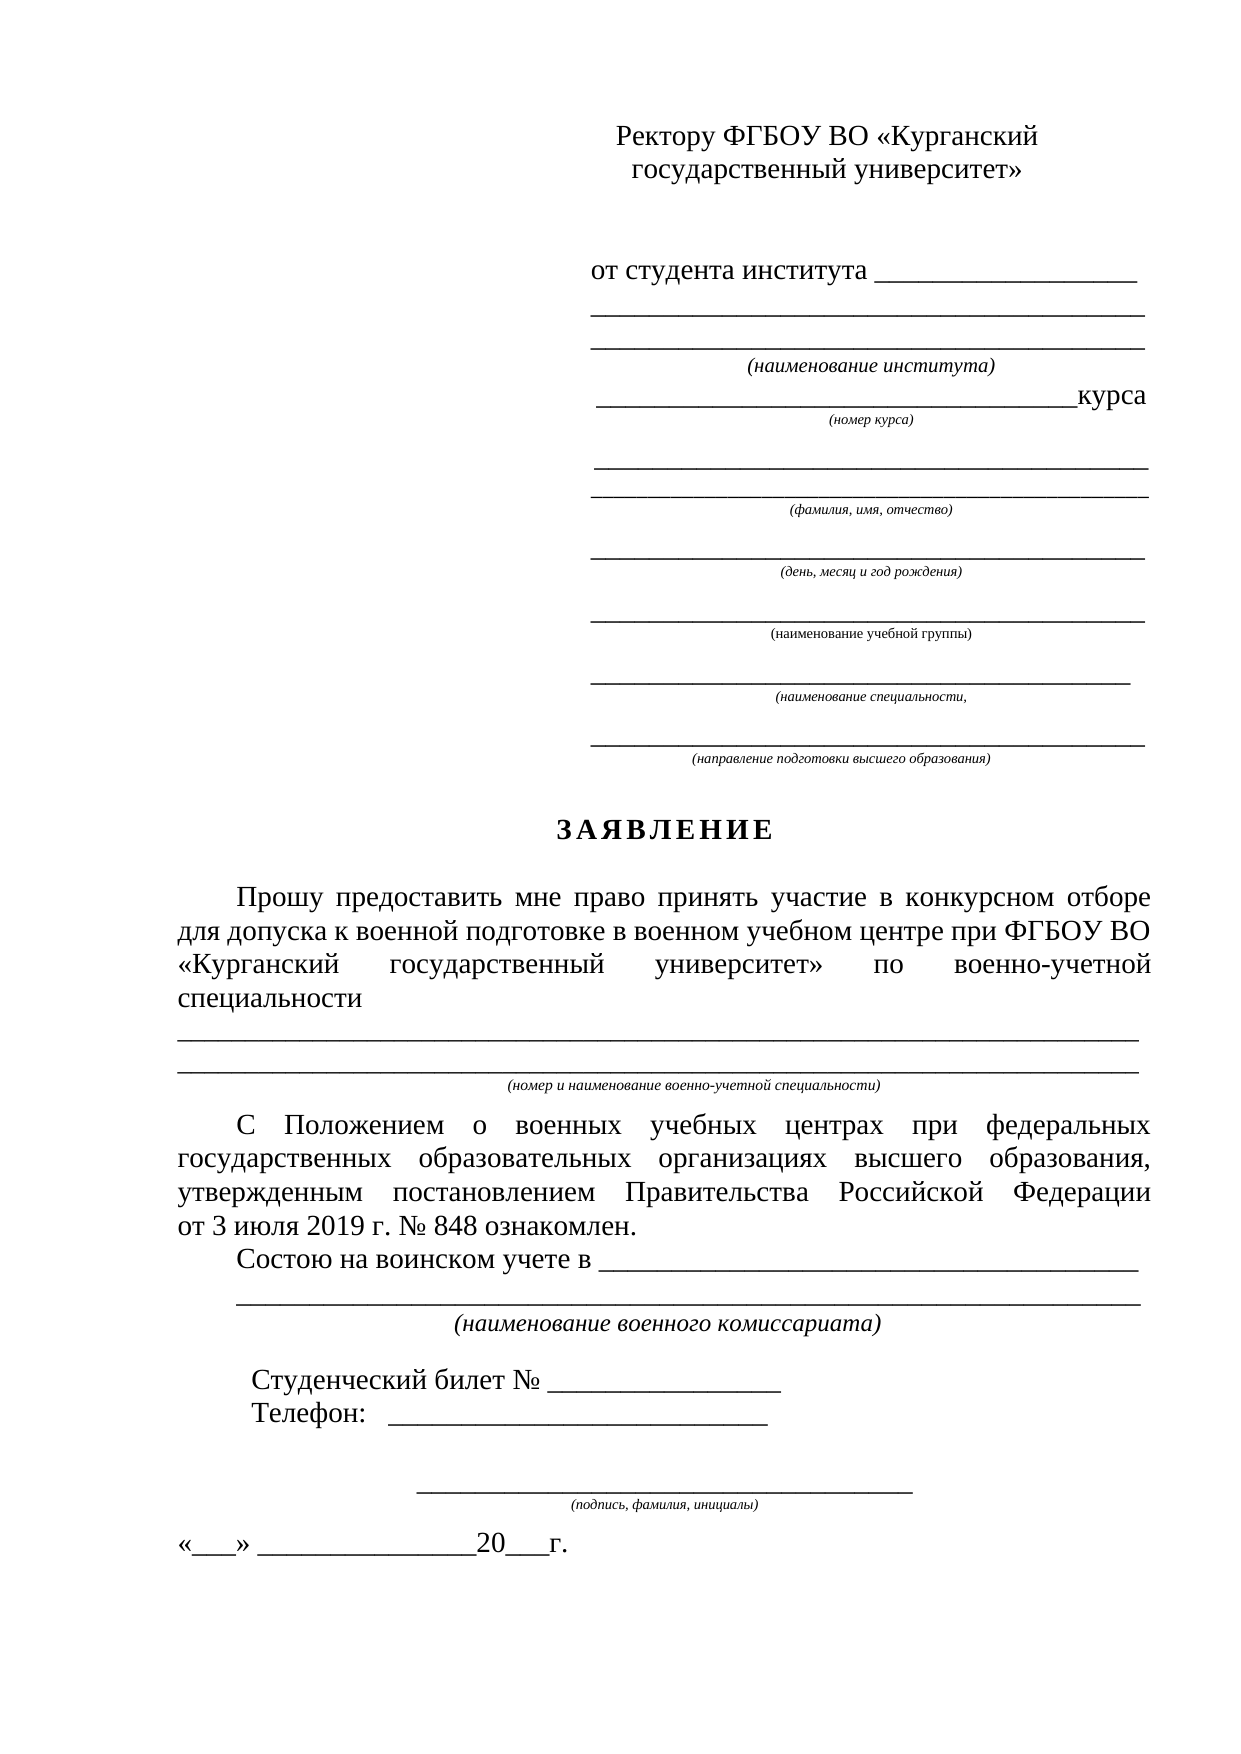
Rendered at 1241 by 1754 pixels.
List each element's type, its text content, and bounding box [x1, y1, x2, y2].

text (направление подготовки высшего образования) [591, 750, 1152, 779]
text (наименование специальности, [591, 688, 1152, 716]
text (подпись, фамилия, инициалы) [177, 1496, 1152, 1525]
text Телефон: __________________________ [177, 1396, 1152, 1429]
text ______________________________________ [591, 319, 1152, 353]
text С Положением о военных учебных центрах при федеральных государственных образовательных организациях высшего образования, утвержденным постановлением Правительства Российской Федерации от 3 июля 2019 г. № 848 ознакомлен. [177, 1107, 1152, 1241]
text ______________________________________ [591, 286, 1152, 319]
text (номер курса) ______________________________________ [591, 411, 1152, 473]
text (день, месяц и год рождения) [591, 563, 1152, 592]
text (наименование учебной группы) [591, 625, 1152, 654]
text __________________________________ [177, 1463, 1152, 1496]
text ______________________________________ [591, 592, 1152, 625]
text (номер и наименование военно-учетной специальности) [177, 1076, 1152, 1107]
text (фамилия, имя, отчество) [591, 501, 1152, 529]
text ______________________________________ [591, 529, 1152, 563]
text Прошу предоставить мне право принять участие в конкурсном отборе для допуска к военной подготовке в военном учебном центре при ФГБОУ ВО «Курганский государственный университет» по военно-учетной специальности _______________________________________________________________________ [177, 879, 1152, 1045]
text ЗАЯВЛЕНИЕ [177, 812, 1152, 846]
text ______________________________________ [591, 716, 1152, 750]
text Студенческий билет № ________________ [177, 1362, 1152, 1396]
text _____________________________________ [591, 654, 1152, 688]
text _______________________________________________________________________ [177, 1045, 1152, 1076]
text «___» _______________20___г. [177, 1525, 1152, 1558]
text ______________________________________________________________ [177, 1275, 1152, 1308]
text (наименование института) _________________________________курса [591, 353, 1152, 411]
text (наименование военного комиссариата) [177, 1308, 1152, 1337]
text Состою на воинском учете в _____________________________________ [177, 1241, 1152, 1275]
text Ректору ФГБОУ ВО «Курганский государственный университет» [487, 118, 1167, 185]
text _________________________________________________ [591, 473, 1152, 501]
text от студента института __________________ [591, 252, 1152, 286]
